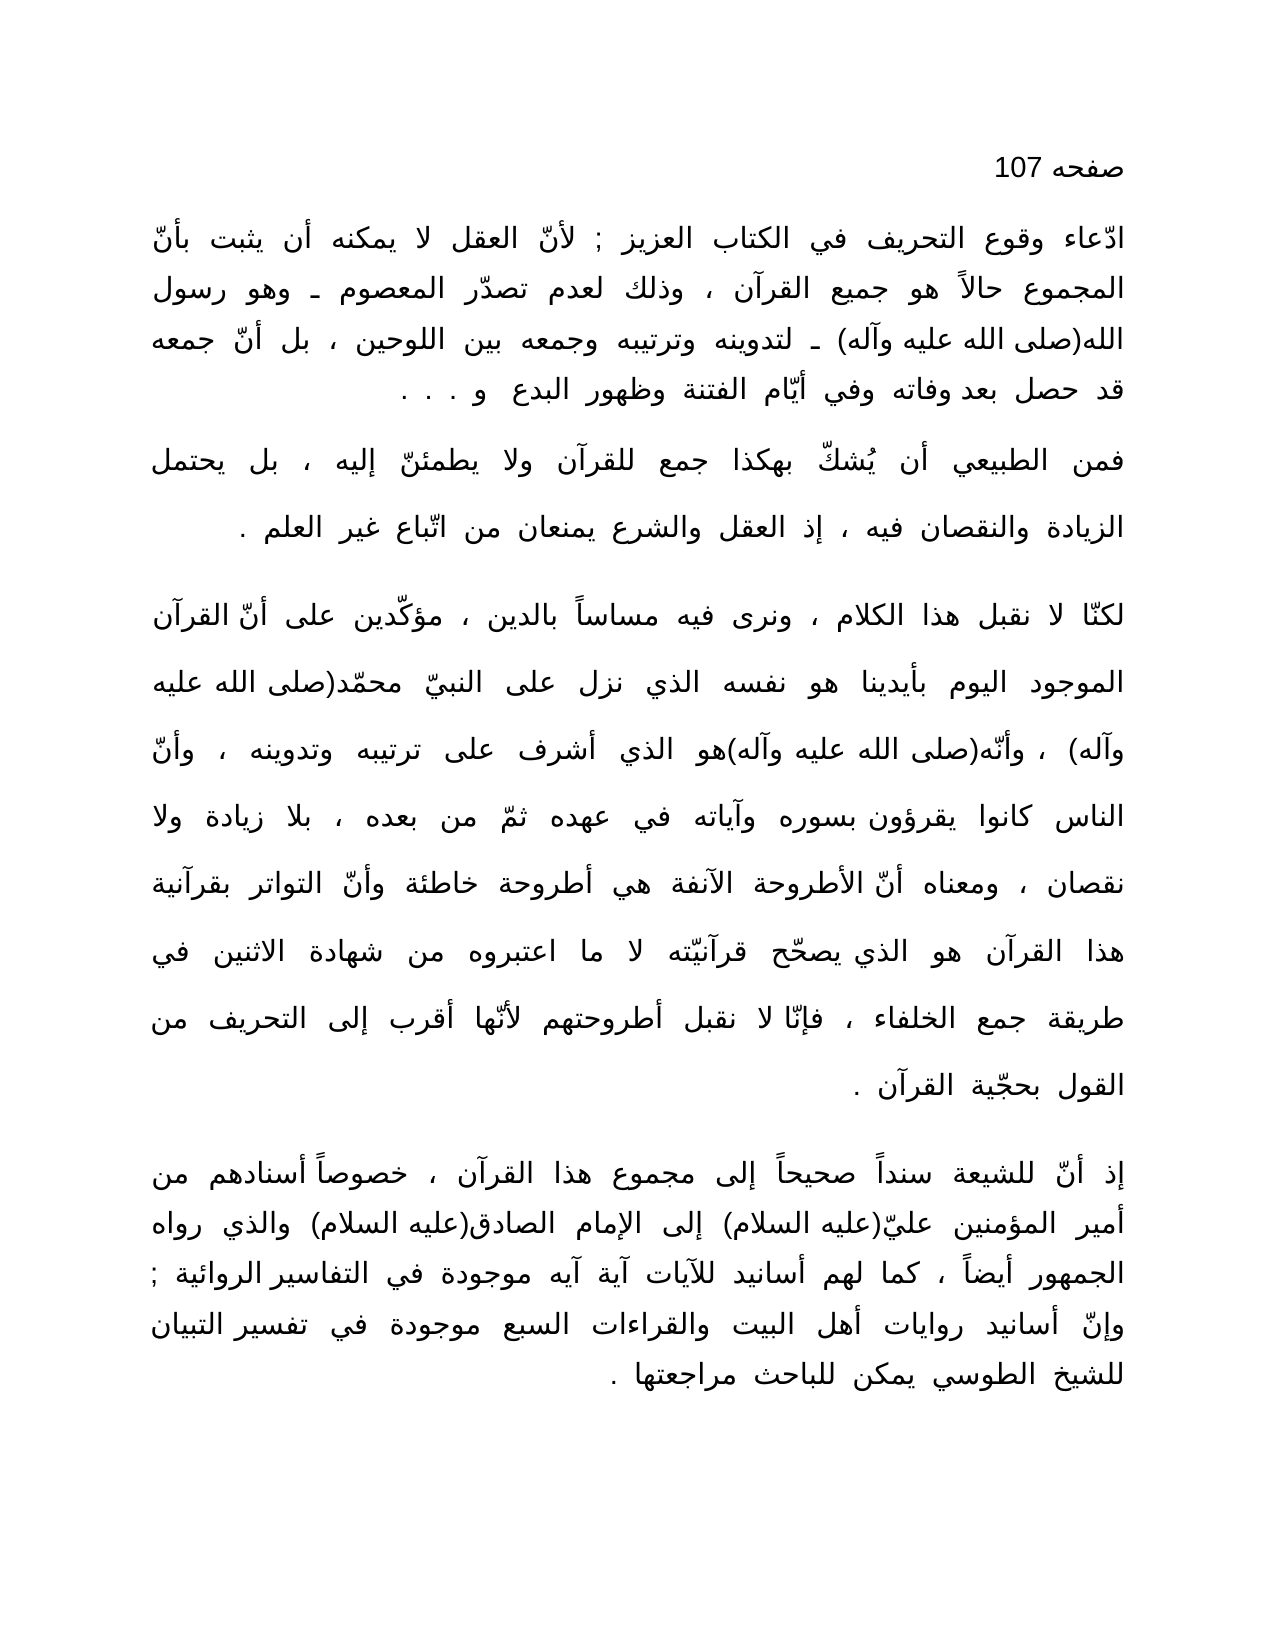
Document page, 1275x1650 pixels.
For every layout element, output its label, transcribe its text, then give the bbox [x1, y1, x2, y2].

text لكنّا لا نقبل هذا الكلام ، ونرى فيه مساساً بالدين ، مؤكّدين على أنّ القرآن الموجود اليوم بأيدينا هو نفسه الذي نزل على النبيّ محمّد(صلى الله عليه وآله) ، وأنّه(صلى الله عليه وآله)هو الذي أشرف على ترتيبه وتدوينه ، وأنّ الناس كانوا يقرؤون بسوره وآياته في عهده ثمّ من بعده ، بلا زيادة ولا نقصان ، ومعناه أنّ الأطروحة الآنفة هي أطروحة خاطئة وأنّ التواتر بقرآنية هذا القرآن هو الذي يصحّح قرآنيّته لا ما اعتبروه من شهادة الاثنين في طريقة جمع الخلفاء ، فإنّا لا نقبل أطروحتهم لأنّها أقرب إلى التحريف من القول بحجّية القرآن . [150, 598, 1125, 1101]
text ادّعاء وقوع التحريف في الكتاب العزيز ; لأنّ العقل لا يمكنه أن يثبت بأنّ المجموع حالاً هو جميع القرآن ، وذلك لعدم تصدّر المعصوم ـ وهو رسول الله(صلى الله عليه وآله) ـ لتدوينه وترتيبه وجمعه بين اللوحين ، بل أنّ جمعه قد حصل بعد وفاته وفي أيّام الفتنة وظهور البدع و . . . [150, 221, 1125, 406]
text صفحه 107 [150, 150, 1125, 183]
text فمن الطبيعي أن يُشكّ بهكذا جمع للقرآن ولا يطمئنّ إليه ، بل يحتمل الزيادة والنقصان فيه ، إذ العقل والشرع يمنعان من اتّباع غير العلم . [150, 443, 1125, 544]
text إذ أنّ للشيعة سنداً صحيحاً إلى مجموع هذا القرآن ، خصوصاً أسنادهم من أمير المؤمنين عليّ(عليه السلام) إلى الإمام الصادق(عليه السلام) والذي رواه الجمهور أيضاً ، كما لهم أسانيد للآيات آية آيه موجودة في التفاسير الروائية ; وإنّ أسانيد روايات أهل البيت والقراءات السبع موجودة في تفسير التبيان للشيخ الطوسي يمكن للباحث مراجعتها . [150, 1156, 1125, 1391]
